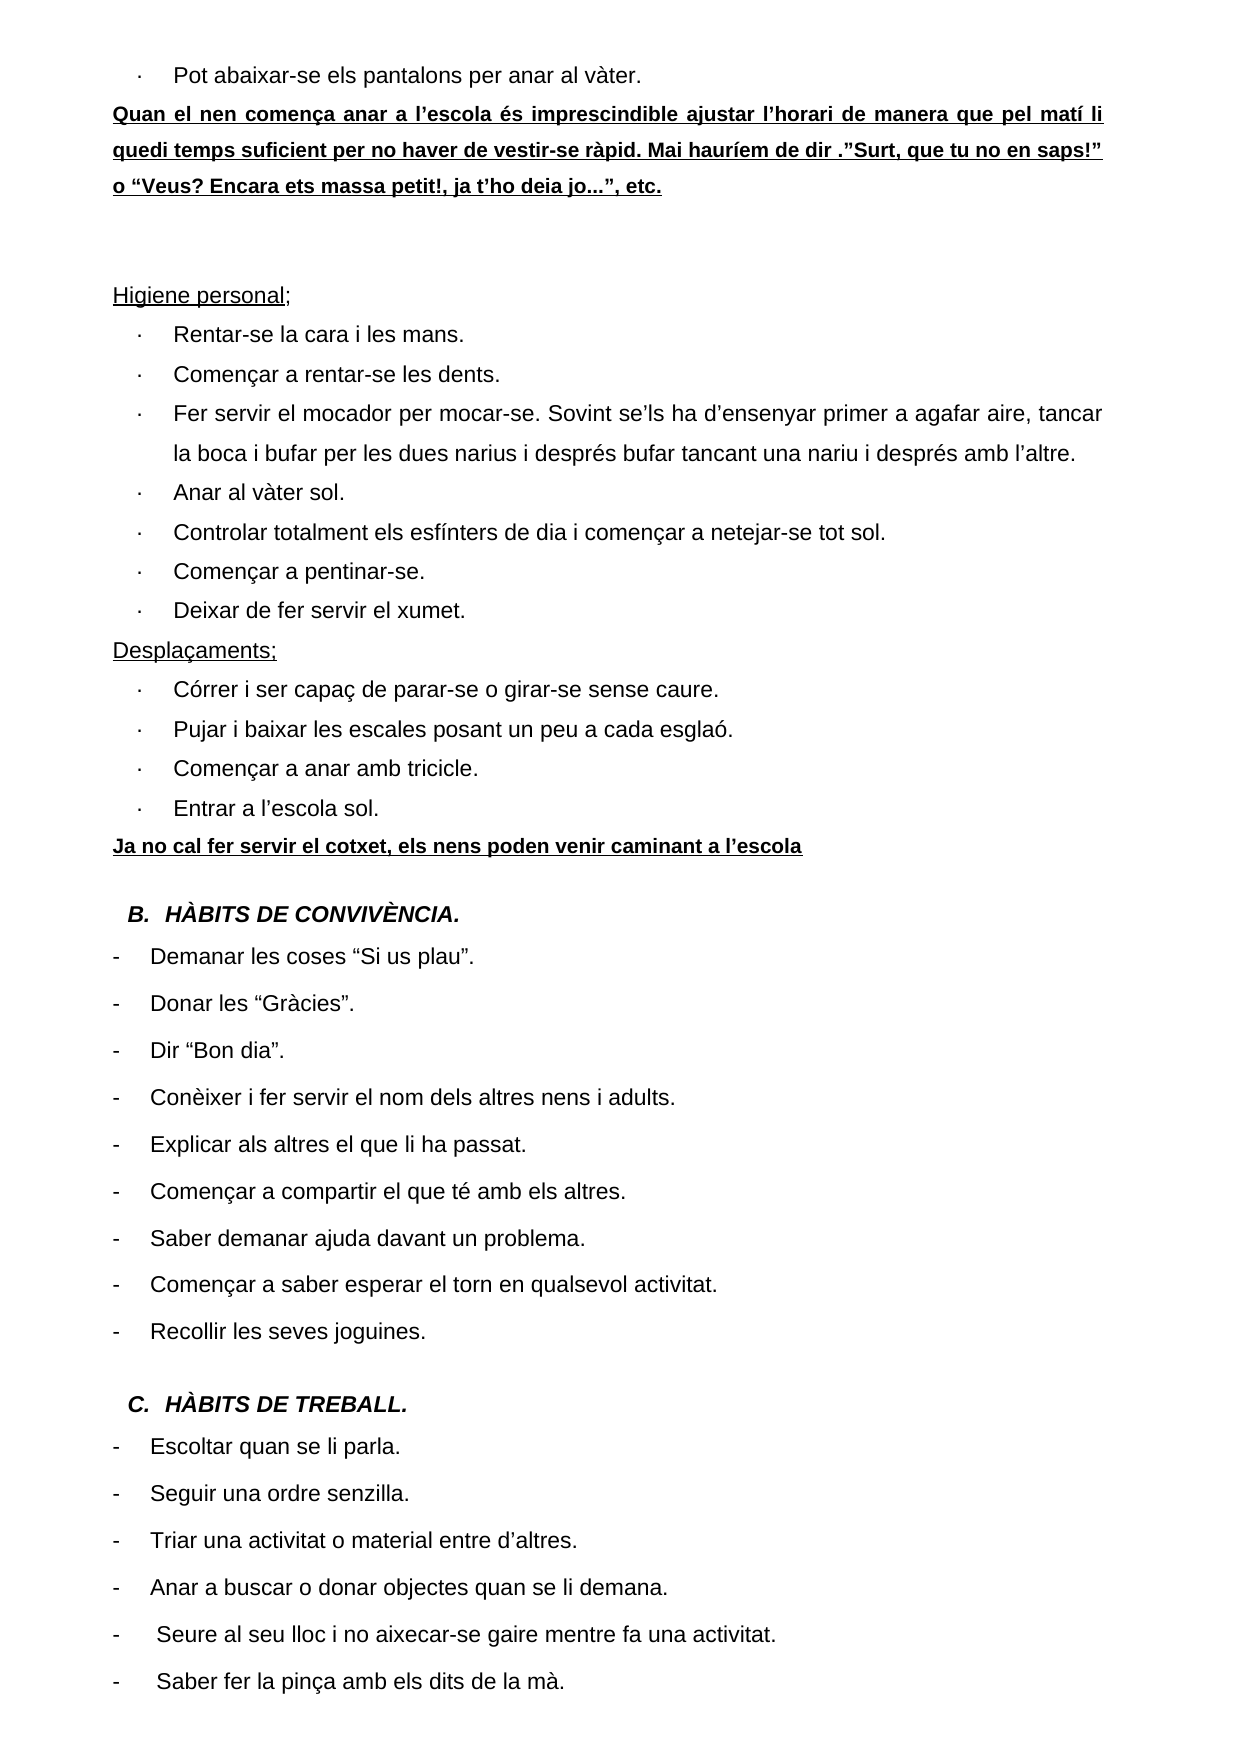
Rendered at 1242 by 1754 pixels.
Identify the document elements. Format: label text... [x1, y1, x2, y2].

list Anar a buscar o donar objectes quan se li demana. [112, 1571, 1104, 1602]
list Seure al seu lloc i no aixecar-se gaire mentre fa una activitat. [112, 1618, 1104, 1649]
list Entrar a l’escola sol. [136, 795, 1104, 821]
list HÀBITS DE TREBALL. [127, 1391, 1104, 1417]
text Desplaçaments; [112, 637, 1104, 663]
list Començar a anar amb tricicle. [136, 755, 1104, 782]
list Seguir una ordre senzilla. [112, 1477, 1104, 1508]
list Començar a rentar-se les dents. [136, 361, 1104, 387]
list HÀBITS DE CONVIVÈNCIA. [127, 901, 1104, 927]
list Saber fer la pinça amb els dits de la mà. [112, 1665, 1104, 1696]
text Quan el nen comença anar a l’escola és imprescindible ajustar l’horari de manera que pel matí li quedi temps suficient per no haver de vestir-se ràpid. Mai hauríem de dir .”Surt, que tu no en saps!” o “Veus? Encara ets massa petit!, ja t’ho deia jo...”, etc. [112, 124, 1104, 198]
list Triar una activitat o material entre d’altres. [112, 1524, 1104, 1555]
list Començar a saber esperar el torn en qualsevol activitat. [112, 1268, 1104, 1299]
list Fer servir el mocador per mocar-se. Sovint se’ls ha d’ensenyar primer a agafar aire, tancar la boca i bufar per les dues narius i després bufar tancant una nariu i després amb l’altre. [136, 400, 1104, 466]
list Escoltar quan se li parla. [112, 1430, 1104, 1462]
list Dir “Bon dia”. [112, 1034, 1104, 1065]
list Rentar-se la cara i les mans. [136, 321, 1104, 347]
list Explicar als altres el que li ha passat. [112, 1128, 1104, 1159]
list Saber demanar ajuda davant un problema. [112, 1221, 1104, 1253]
text Higiene personal; [112, 282, 1104, 308]
list Donar les “Gràcies”. [112, 987, 1104, 1018]
list Deixar de fer servir el xumet. [136, 597, 1104, 624]
text Quan el nen comença anar a l’escola és imprescindible ajustar l’horari de manera que pel matí li quedi temps suficient per no haver de vestir-se ràpid. Mai hauríem de dir .”Surt, que tu no en saps!” o “Veus? Encara ets massa petit!, ja t’ho deia jo...”, etc. [112, 102, 1104, 123]
list Anar al vàter sol. [136, 479, 1104, 505]
text Ja no cal fer servir el cotxet, els nens poden venir caminant a l’escola [112, 834, 1104, 858]
list Conèixer i fer servir el nom dels altres nens i adults. [112, 1081, 1104, 1112]
list Recollir les seves joguines. [112, 1315, 1104, 1346]
list Pot abaixar-se els pantalons per anar al vàter. [136, 62, 1104, 89]
list Començar a pentinar-se. [136, 558, 1104, 584]
list Controlar totalment els esfínters de dia i començar a netejar-se tot sol. [136, 518, 1104, 545]
list Córrer i ser capaç de parar-se o girar-se sense caure. [136, 676, 1104, 703]
list Pujar i baixar les escales posant un peu a cada esglaó. [136, 716, 1104, 742]
list Començar a compartir el que té amb els altres. [112, 1174, 1104, 1206]
list Demanar les coses “Si us plau”. [112, 940, 1137, 971]
